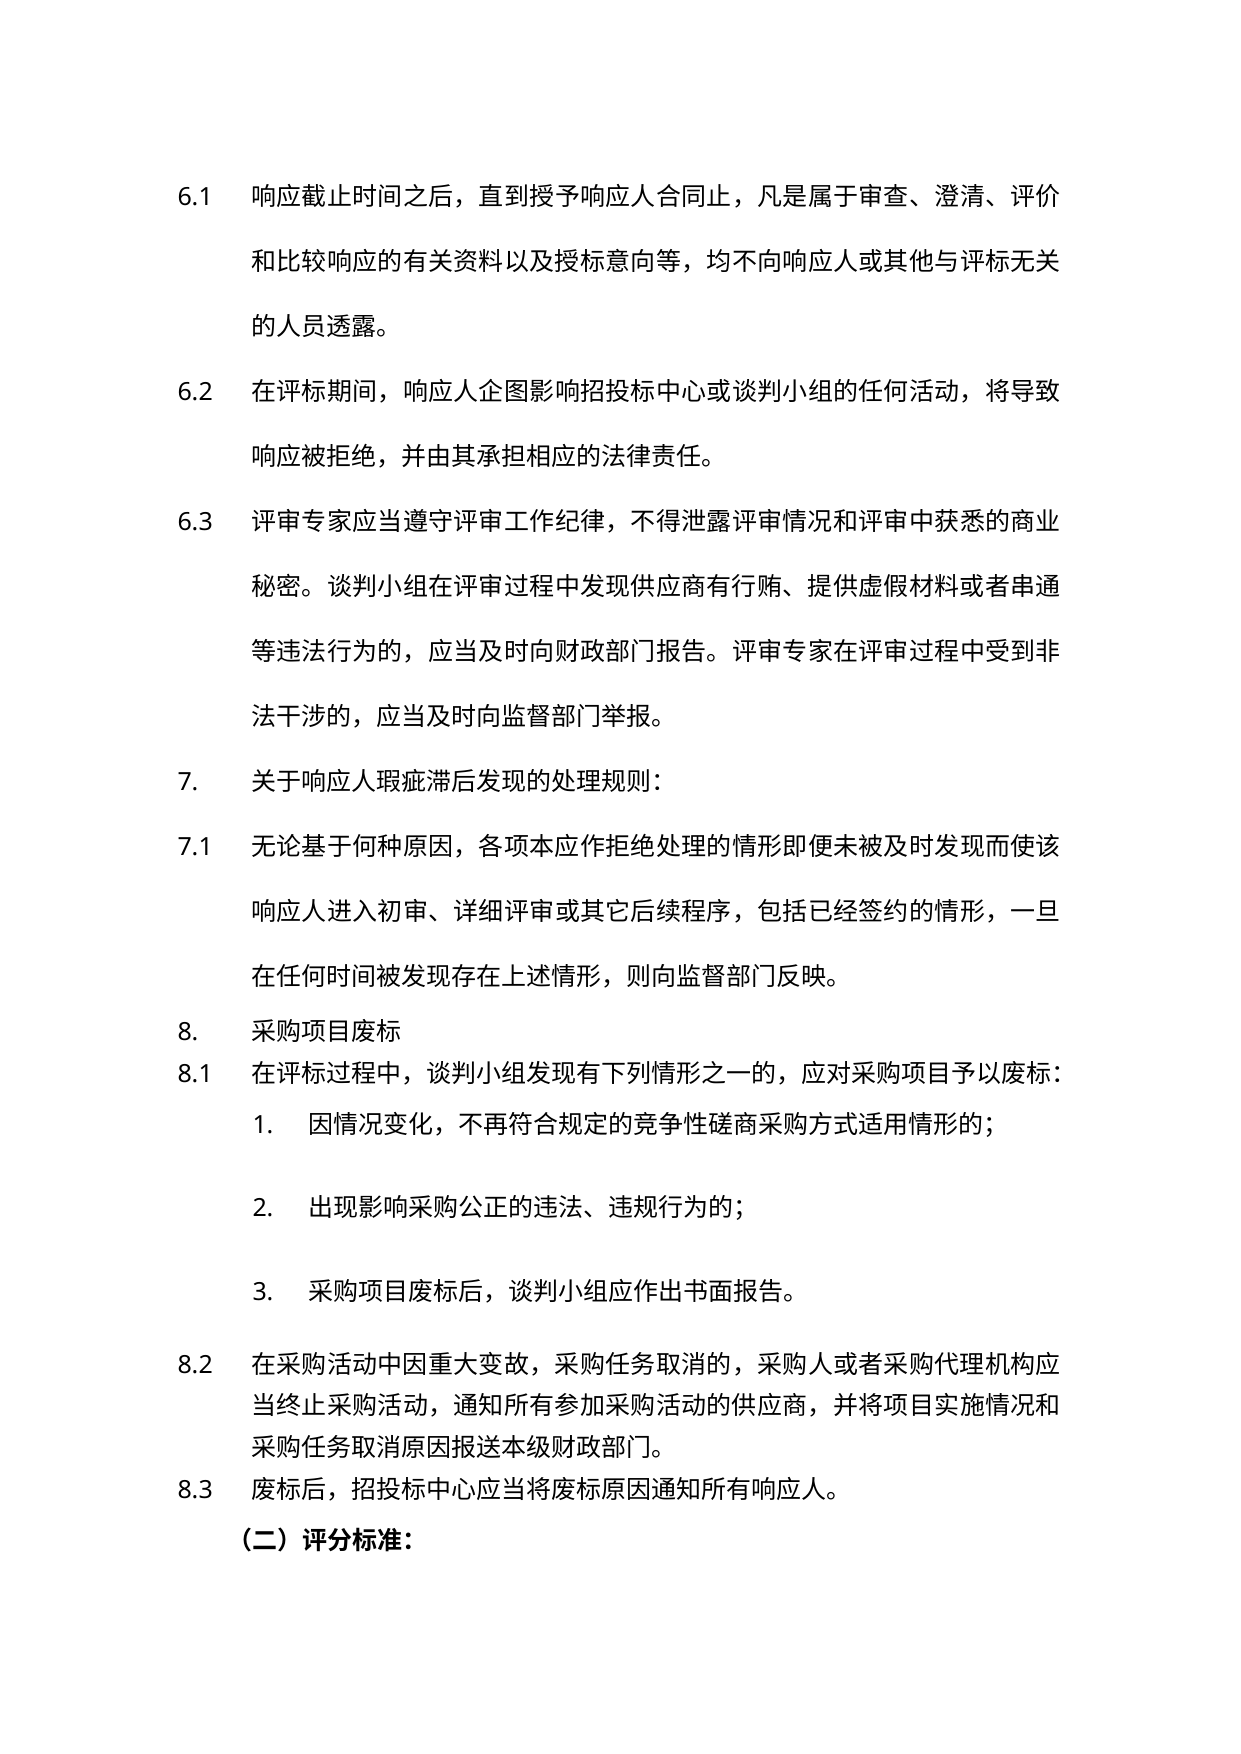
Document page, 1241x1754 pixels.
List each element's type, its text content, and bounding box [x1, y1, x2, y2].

list 废标后，招投标中心应当将废标原因通知所有响应人。 [177, 1465, 1063, 1506]
list 无论基于何种原因，各项本应作拒绝处理的情形即便未被及时发现而使该响应人进入初审、详细评审或其它后续程序，包括已经签约的情形，一旦在任何时间被发现存在上述情形，则向监督部门反映。 [177, 812, 1063, 1007]
list 在评标过程中，谈判小组发现有下列情形之一的，应对采购项目予以废标： [177, 1049, 1063, 1090]
list 评分标准： [177, 1506, 1063, 1571]
list 评审专家应当遵守评审工作纪律，不得泄露评审情况和评审中获悉的商业秘密。谈判小组在评审过程中发现供应商有行贿、提供虚假材料或者串通等违法行为的，应当及时向财政部门报告。评审专家在评审过程中受到非法干涉的，应当及时向监督部门举报。 [177, 487, 1063, 747]
list 在采购活动中因重大变故，采购任务取消的，采购人或者采购代理机构应当终止采购活动，通知所有参加采购活动的供应商，并将项目实施情况和采购任务取消原因报送本级财政部门。 [177, 1340, 1063, 1465]
list 采购项目废标 [177, 1007, 1063, 1049]
list 因情况变化，不再符合规定的竞争性磋商采购方式适用情形的； [177, 1090, 1063, 1155]
list 关于响应人瑕疵滞后发现的处理规则： [177, 747, 1063, 812]
list 出现影响采购公正的违法、违规行为的； [177, 1173, 1063, 1238]
list 采购项目废标后，谈判小组应作出书面报告。 [177, 1257, 1063, 1322]
list 在评标期间，响应人企图影响招投标中心或谈判小组的任何活动，将导致响应被拒绝，并由其承担相应的法律责任。 [177, 357, 1063, 487]
list 响应截止时间之后，直到授予响应人合同止，凡是属于审查、澄清、评价和比较响应的有关资料以及授标意向等，均不向响应人或其他与评标无关的人员透露。 [177, 162, 1063, 357]
